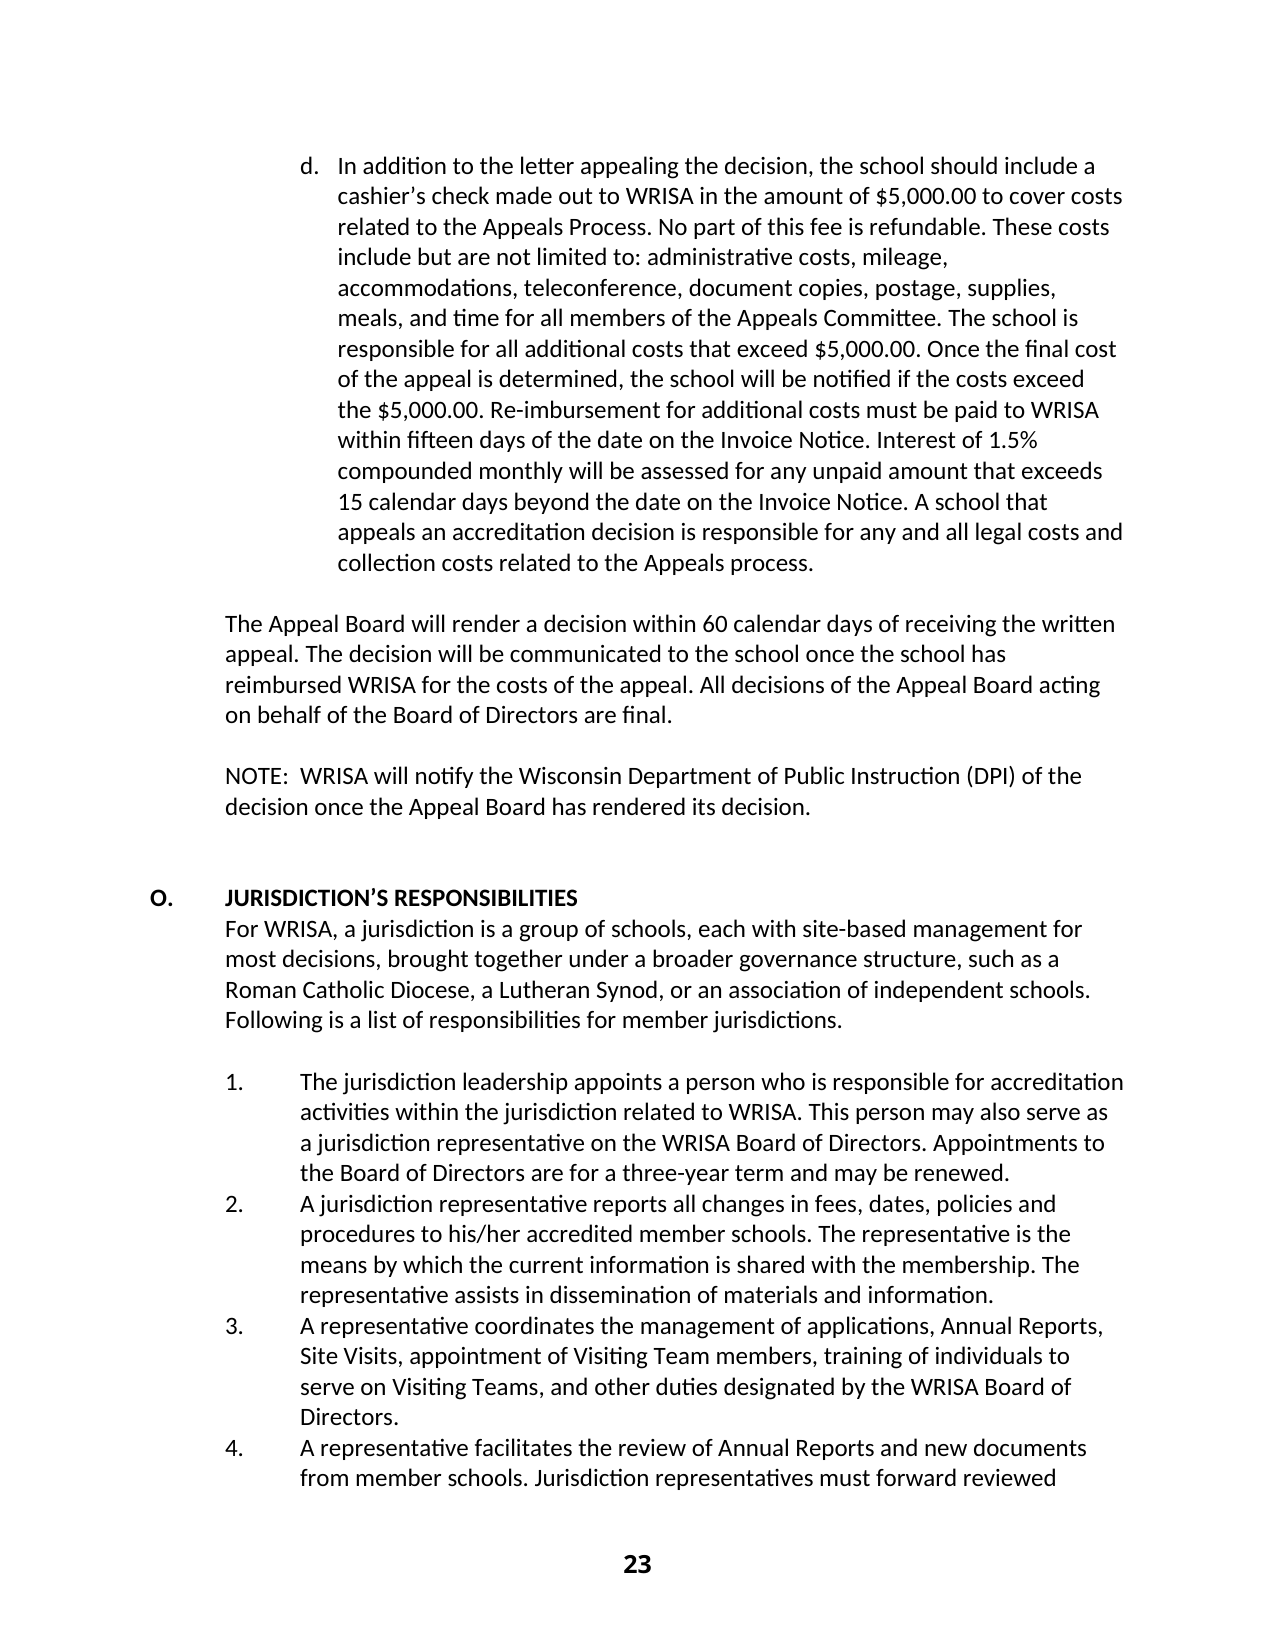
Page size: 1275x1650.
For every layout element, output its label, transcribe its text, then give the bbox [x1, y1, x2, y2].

list In addition to the letter appealing the decision, the school should include a cashier’s check made out to WRISA in the amount of $5,000.00 to cover costs related to the Appeals Process. No part of this fee is refundable. These costs include but are not limited to: administrative costs, mileage, accommodations, teleconference, document copies, postage, supplies, meals, and time for all members of the Appeals Committee. The school is responsible for all additional costs that exceed $5,000.00. Once the final cost of the appeal is determined, the school will be notified if the costs exceed the $5,000.00. Re-imbursement for additional costs must be paid to WRISA within fifteen days of the date on the Invoice Notice. Interest of 1.5% compounded monthly will be assessed for any unpaid amount that exceeds 15 calendar days beyond the date on the Invoice Notice. A school that appeals an accreditation decision is responsible for any and all legal costs and collection costs related to the Appeals process. [300, 150, 1125, 577]
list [244, 1432, 1125, 1493]
text NOTE: WRISA will notify the Wisconsin Department of Public Instruction (DPI) of the decision once the Appeal Board has rendered its decision. [225, 760, 1125, 821]
list Jurisdiction’s Responsibilities [150, 882, 1125, 913]
list A jurisdiction representative reports all changes in fees, dates, policies and procedures to his/her accredited member schools. The representative is the means by which the current information is shared with the membership. The representative assists in dissemination of materials and information. [244, 1188, 1125, 1310]
list The jurisdiction leadership appoints a person who is responsible for accreditation activities within the jurisdiction related to WRISA. This person may also serve as a jurisdiction representative on the WRISA Board of Directors. Appointments to the Board of Directors are for a three-year term and may be renewed. [244, 1066, 1125, 1188]
text The Appeal Board will render a decision within 60 calendar days of receiving the written appeal. The decision will be communicated to the school once the school has reimbursed WRISA for the costs of the appeal. All decisions of the Appeal Board acting on behalf of the Board of Directors are final. [225, 608, 1125, 730]
list A representative coordinates the management of applications, Annual Reports, Site Visits, appointment of Visiting Team members, training of individuals to serve on Visiting Teams, and other duties designated by the WRISA Board of Directors. [244, 1310, 1125, 1432]
text For WRISA, a jurisdiction is a group of schools, each with site-based management for most decisions, brought together under a broader governance structure, such as a Roman Catholic Diocese, a Lutheran Synod, or an association of independent schools. Following is a list of responsibilities for member jurisdictions. [225, 913, 1125, 1035]
